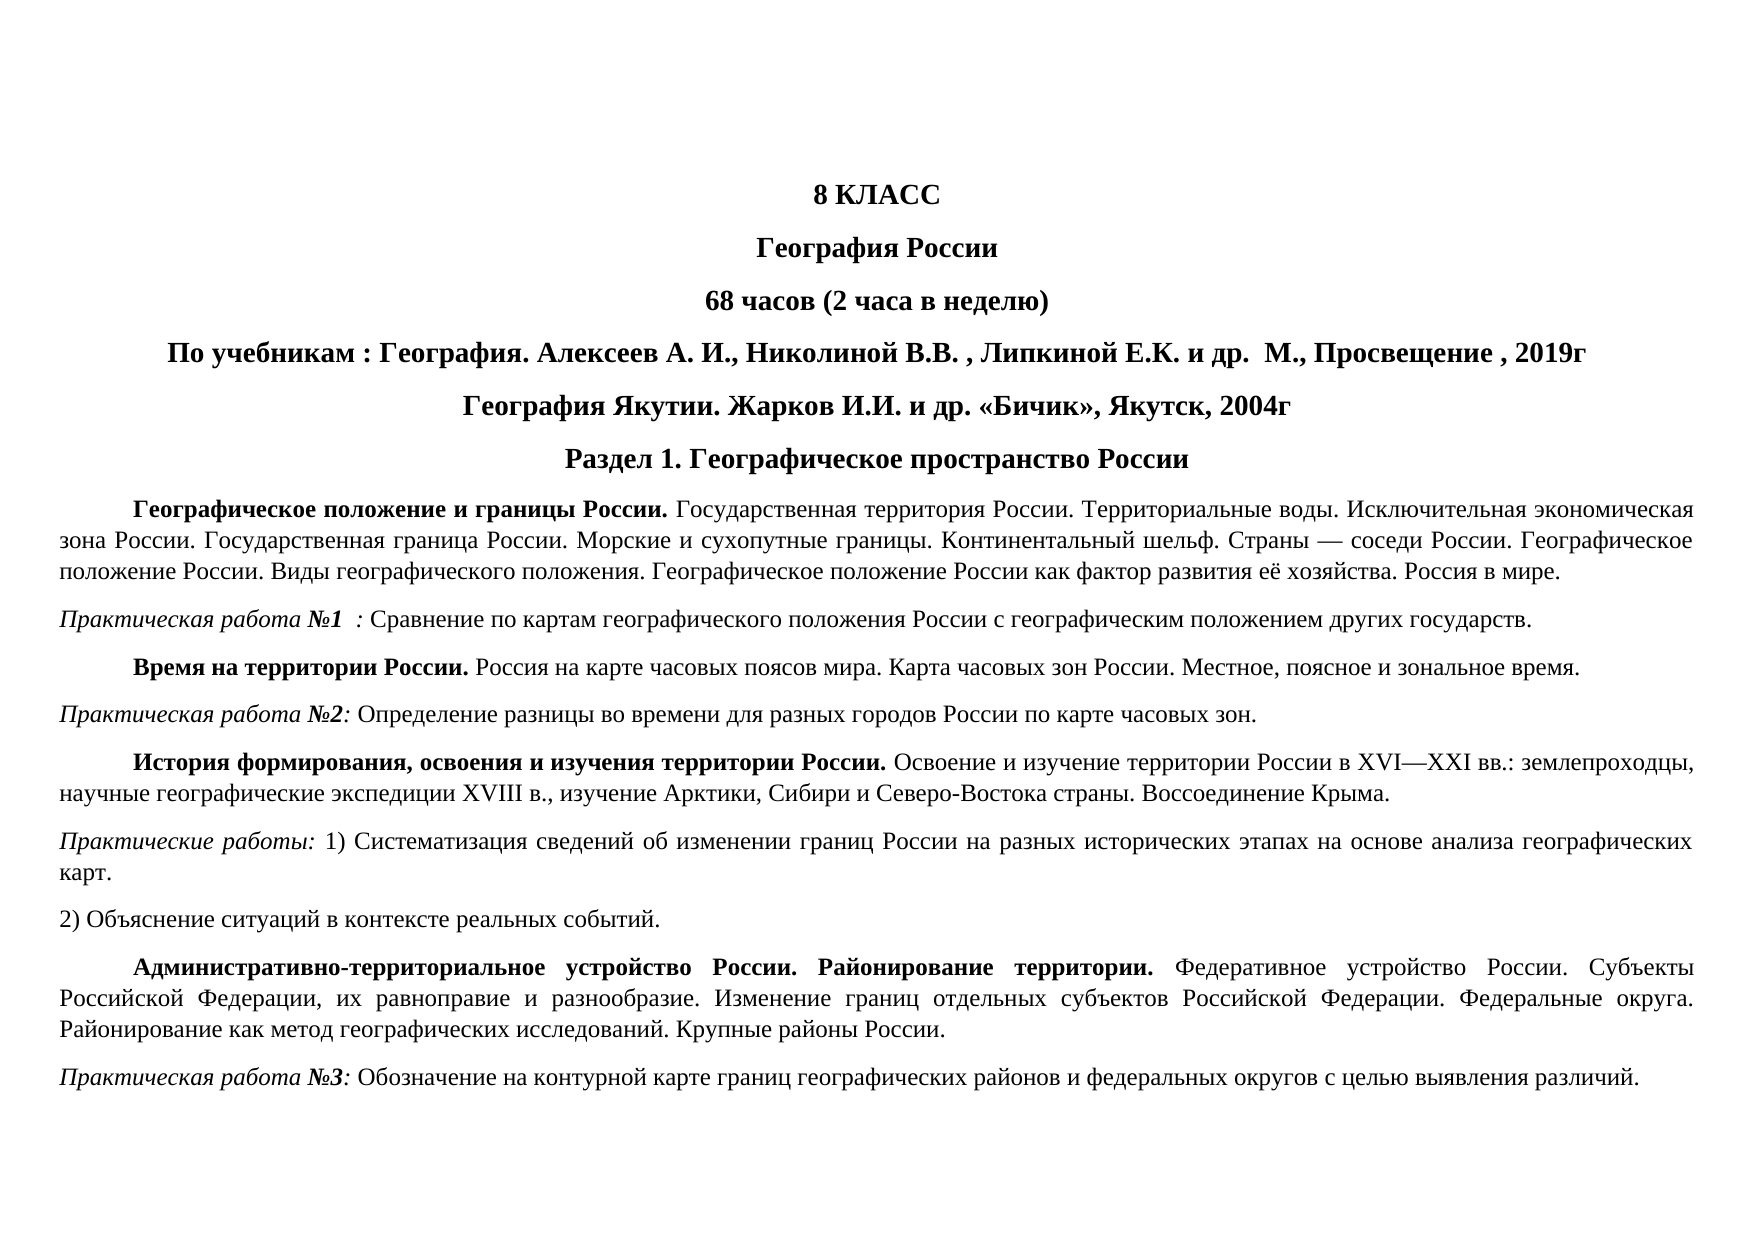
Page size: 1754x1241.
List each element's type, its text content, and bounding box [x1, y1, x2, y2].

text Практическая работа №1 : Сравнение по картам географического положения России с географическим положением других государств. [59, 604, 1695, 633]
text География Якутии. Жарков И.И. и др. «Бичик», Якутск, 2004г [59, 388, 1695, 422]
text Практическая работа №3: Обозначение на контурной карте границ географических районов и федеральных округов с целью выявления различий. [59, 1062, 1695, 1091]
text География России [59, 230, 1695, 263]
text Время на территории России. Россия на карте часовых поясов мира. Карта часовых зон России. Местное, поясное и зональное время. [59, 652, 1695, 680]
text Раздел 1. Географическое пространство России [59, 441, 1695, 475]
text Административно-территориальное устройство России. Районирование территории. Федеративное устройство России. Субъекты Российской Федерации, их равноправие и разнообразие. Изменение границ отдельных субъектов Российской Федерации. Федеральные округа. Районирование как метод географических исследований. Крупные районы России. [59, 952, 1695, 1043]
text 68 часов (2 часа в неделю) [59, 283, 1695, 316]
text Практические работы: 1) Систематизация сведений об изменении границ России на разных исторических этапах на основе анализа географических карт. [59, 826, 1695, 886]
text Географическое положение и границы России. Государственная территория России. Территориальные воды. Исключительная экономическая зона России. Государственная граница России. Морские и сухопутные границы. Континентальный шельф. Страны — соседи России. Географическое положение России. Виды географического положения. Географическое положение России как фактор развития её хозяйства. Россия в мире. [59, 494, 1695, 585]
text Практическая работа №2: Определение разницы во времени для разных городов России по карте часовых зон. [59, 699, 1695, 728]
text 2) Объяснение ситуаций в контексте реальных событий. [59, 904, 1695, 933]
text 8 КЛАСС [59, 177, 1695, 211]
text История формирования, освоения и изучения территории России. Освоение и изучение территории России в XVI—XXI вв.: землепроходцы, научные географические экспедиции XVIII в., изучение Арктики, Сибири и Северо-Востока страны. Воссоединение Крыма. [59, 747, 1695, 807]
text По учебникам : География. Алексеев А. И., Николиной В.В. , Липкиной Е.К. и др. М., Просвещение , 2019г [59, 336, 1695, 369]
